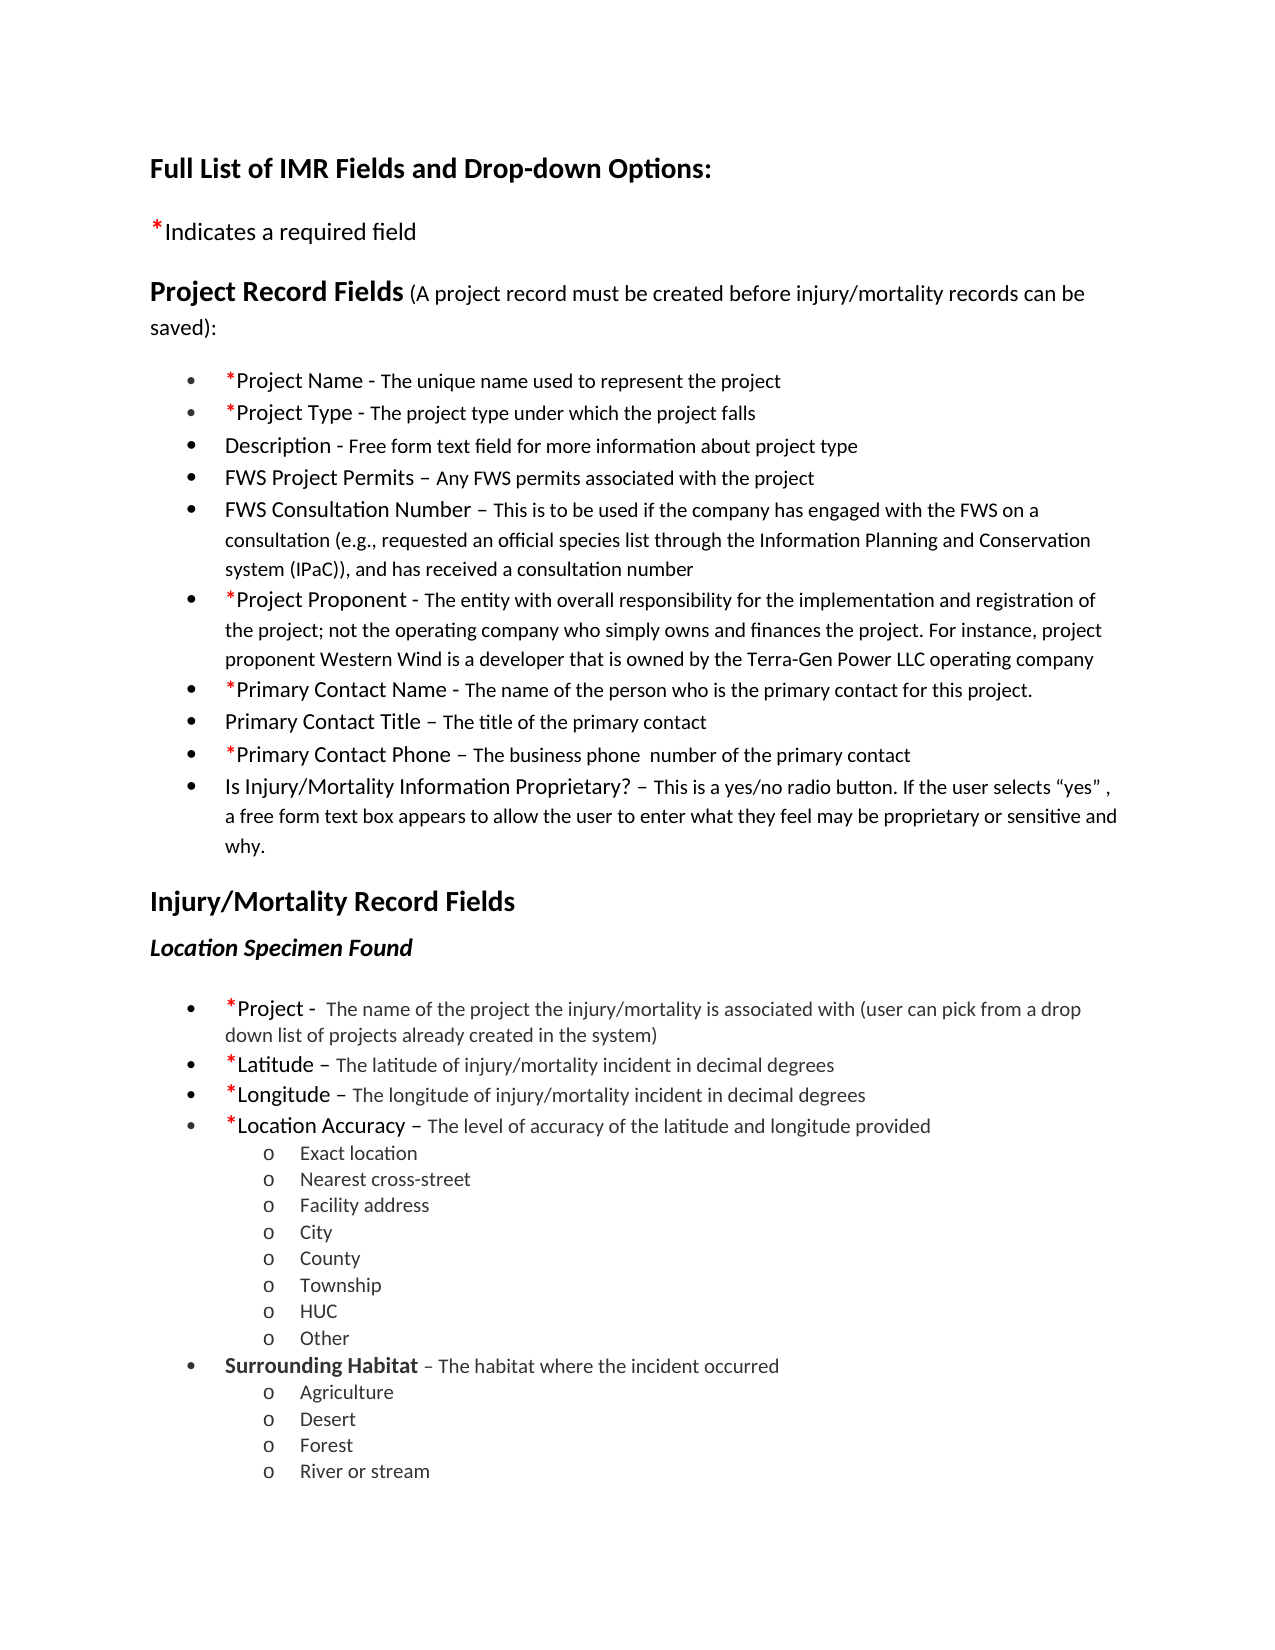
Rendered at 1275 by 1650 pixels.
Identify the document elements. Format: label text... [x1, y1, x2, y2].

list County [262, 1246, 1125, 1272]
list *Primary Contact Phone – The business phone number of the primary contact [187, 740, 1125, 768]
list HUC [262, 1298, 1125, 1325]
list Agriculture [262, 1379, 1125, 1406]
text *Indicates a required field [150, 212, 1125, 247]
list Facility address [262, 1193, 1125, 1219]
list Surrounding Habitat – The habitat where the incident occurred [187, 1351, 1125, 1379]
list Other [262, 1325, 1125, 1351]
list Is Injury/Mortality Information Proprietary? – This is a yes/no radio button. If the user selects “yes” , a free form text box appears to allow the user to enter what they feel may be proprietary or sensitive and why. [187, 772, 1125, 858]
list *Longitude – The longitude of injury/mortality incident in decimal degrees [187, 1079, 1125, 1109]
list *Project Proponent - The entity with overall responsibility for the implementation and registration of the project; not the operating company who simply owns and finances the project. For instance, project proponent Western Wind is a developer that is owned by the Terra-Gen Power LLC operating company [187, 585, 1125, 672]
list *Location Accuracy – The level of accuracy of the latitude and longitude provided [187, 1109, 1125, 1140]
list Primary Contact Title – The title of the primary contact [187, 707, 1125, 736]
list FWS Project Permits – Any FWS permits associated with the project [187, 463, 1125, 491]
list *Project Type - The project type under which the project falls [187, 398, 1125, 427]
list River or stream [262, 1459, 1125, 1485]
list *Primary Contact Name - The name of the person who is the primary contact for this project. [187, 675, 1125, 703]
list Township [262, 1272, 1125, 1298]
list City [262, 1219, 1125, 1246]
list *Project - The name of the project the injury/mortality is associated with (user can pick from a drop down list of projects already created in the system) [187, 992, 1125, 1048]
text Injury/Mortality Record Fields [150, 883, 1125, 918]
list Forest [262, 1432, 1125, 1459]
list *Latitude – The latitude of injury/mortality incident in decimal degrees [187, 1048, 1125, 1079]
list Desert [262, 1406, 1125, 1432]
list FWS Consultation Number – This is to be used if the company has engaged with the FWS on a consultation (e.g., requested an official species list through the Information Planning and Conservation system (IPaC)), and has received a consultation number [187, 495, 1125, 581]
text Location Specimen Found [150, 932, 1125, 963]
text Project Record Fields (A project record must be created before injury/mortality records can be saved): [150, 273, 1125, 341]
list Exact location [262, 1140, 1125, 1166]
list *Project Name - The unique name used to represent the project [187, 366, 1125, 394]
text Full List of IMR Fields and Drop-down Options: [150, 150, 1125, 186]
list Nearest cross-street [262, 1166, 1125, 1193]
list Description - Free form text field for more information about project type [187, 431, 1125, 459]
